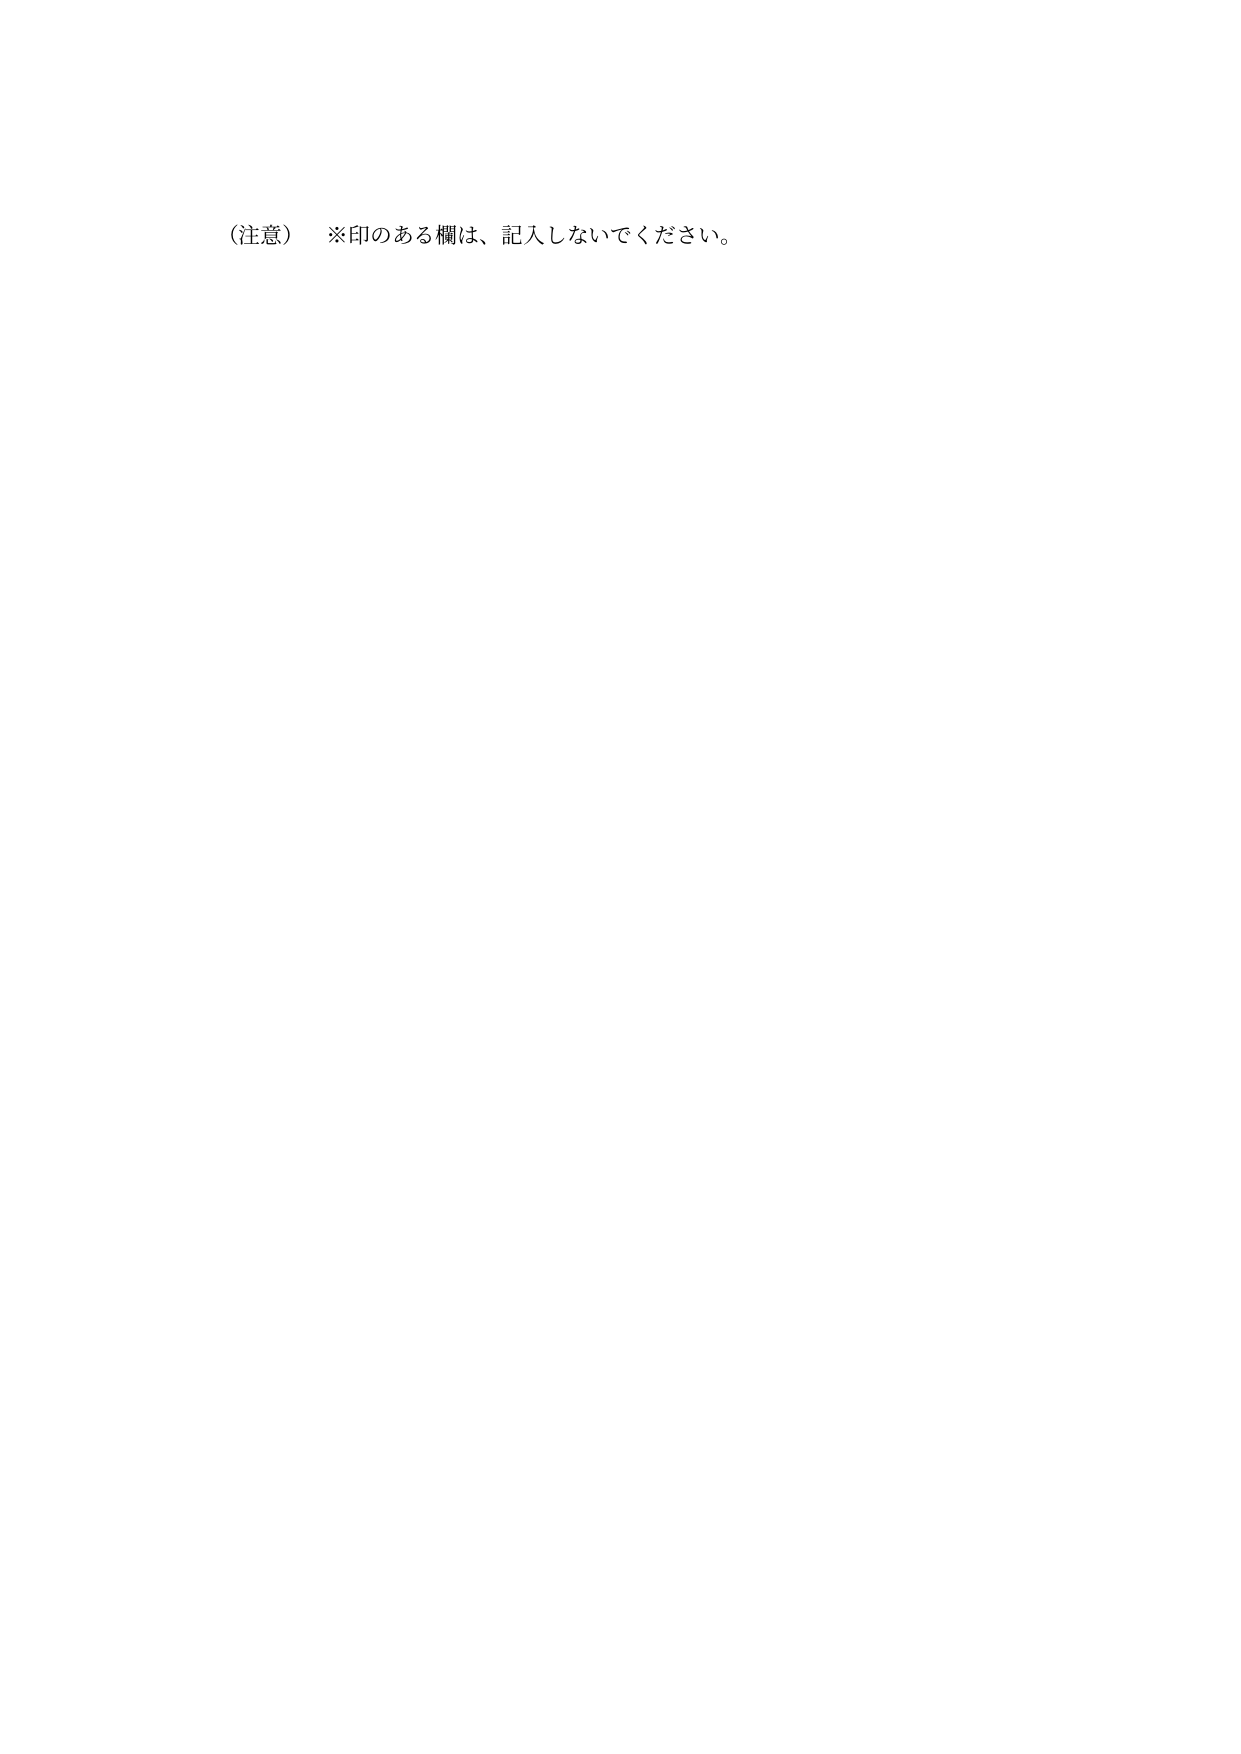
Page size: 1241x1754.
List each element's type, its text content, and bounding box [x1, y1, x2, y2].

table_cell （注意） ※印のある欄は、記入しないでください。 [173, 179, 1206, 289]
